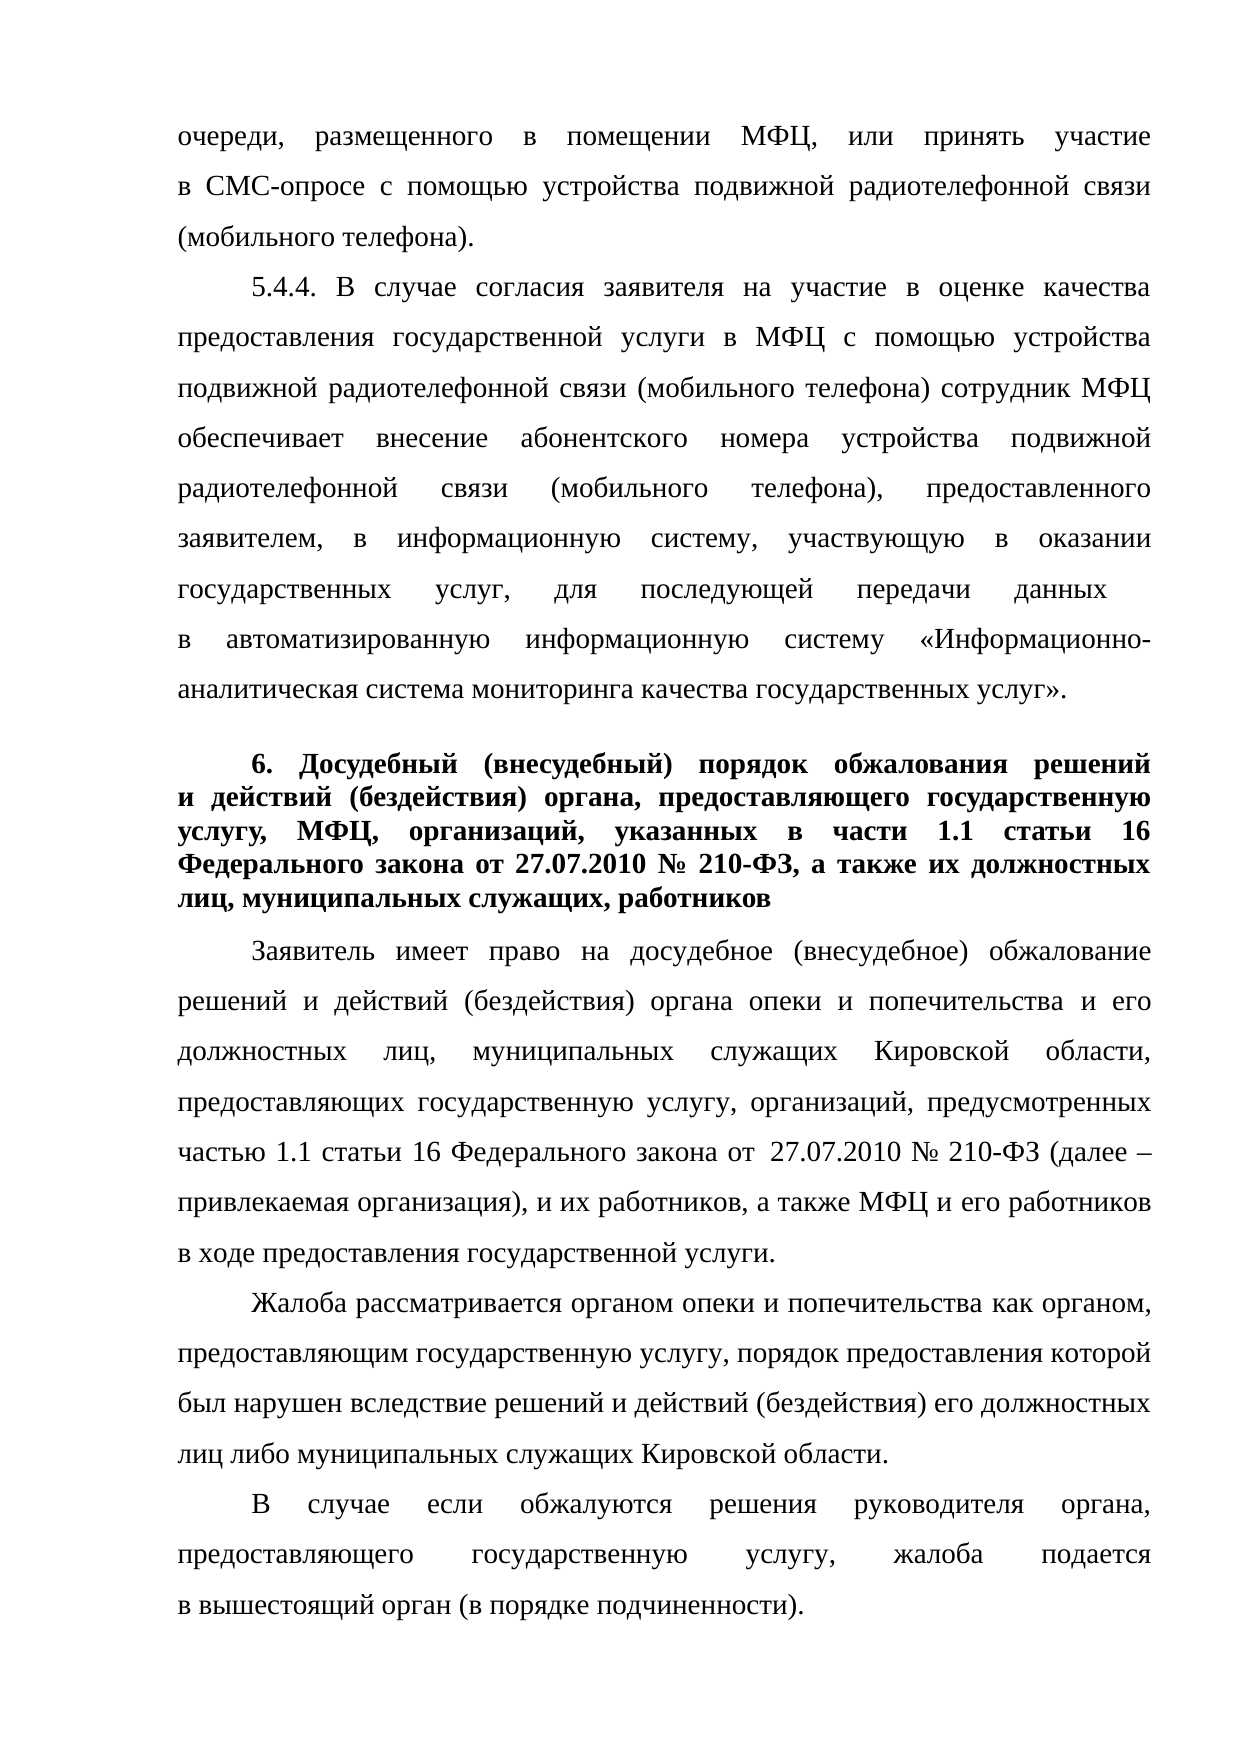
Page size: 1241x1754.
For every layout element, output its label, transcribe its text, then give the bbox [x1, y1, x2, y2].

text Заявитель имеет право на досудебное (внесудебное) обжалование решений и действий (бездействия) органа опеки и попечительства и его должностных лиц, муниципальных служащих Кировской области, предоставляющих государственную услугу, организаций, предусмотренных частью 1.1 статьи 16 Федерального закона от 27.07.2010 № 210-ФЗ (далее – привлекаемая организация), и их работников, а также МФЦ и его работников в ходе предоставления государственной услуги. [177, 933, 1152, 1268]
text 6. Досудебный (внесудебный) порядок обжалования решений и действий (бездействия) органа, предоставляющего государственную услугу, МФЦ, организаций, указанных в части 1.1 статьи 16 Федерального закона от 27.07.2010 № 210-ФЗ, а также их должностных лиц, муниципальных служащих, работников [177, 746, 1152, 914]
text 5.4.4. В случае согласия заявителя на участие в оценке качества предоставления государственной услуги в МФЦ с помощью устройства подвижной радиотелефонной связи (мобильного телефона) сотрудник МФЦ обеспечивает внесение абонентского номера устройства подвижной радиотелефонной связи (мобильного телефона), предоставленного заявителем, в информационную систему, участвующую в оказании государственных услуг, для последующей передачи данных в автоматизированную информационную систему «Информационно-аналитическая система мониторинга качества государственных услуг». [177, 269, 1152, 705]
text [177, 118, 1152, 252]
text Жалоба рассматривается органом опеки и попечительства как органом, предоставляющим государственную услугу, порядок предоставления которой был нарушен вследствие решений и действий (бездействия) его должностных лиц либо муниципальных служащих Кировской области. [177, 1285, 1152, 1469]
text В случае если обжалуются решения руководителя органа, предоставляющего государственную услугу, жалоба подается в вышестоящий орган (в порядке подчиненности). [177, 1486, 1152, 1620]
